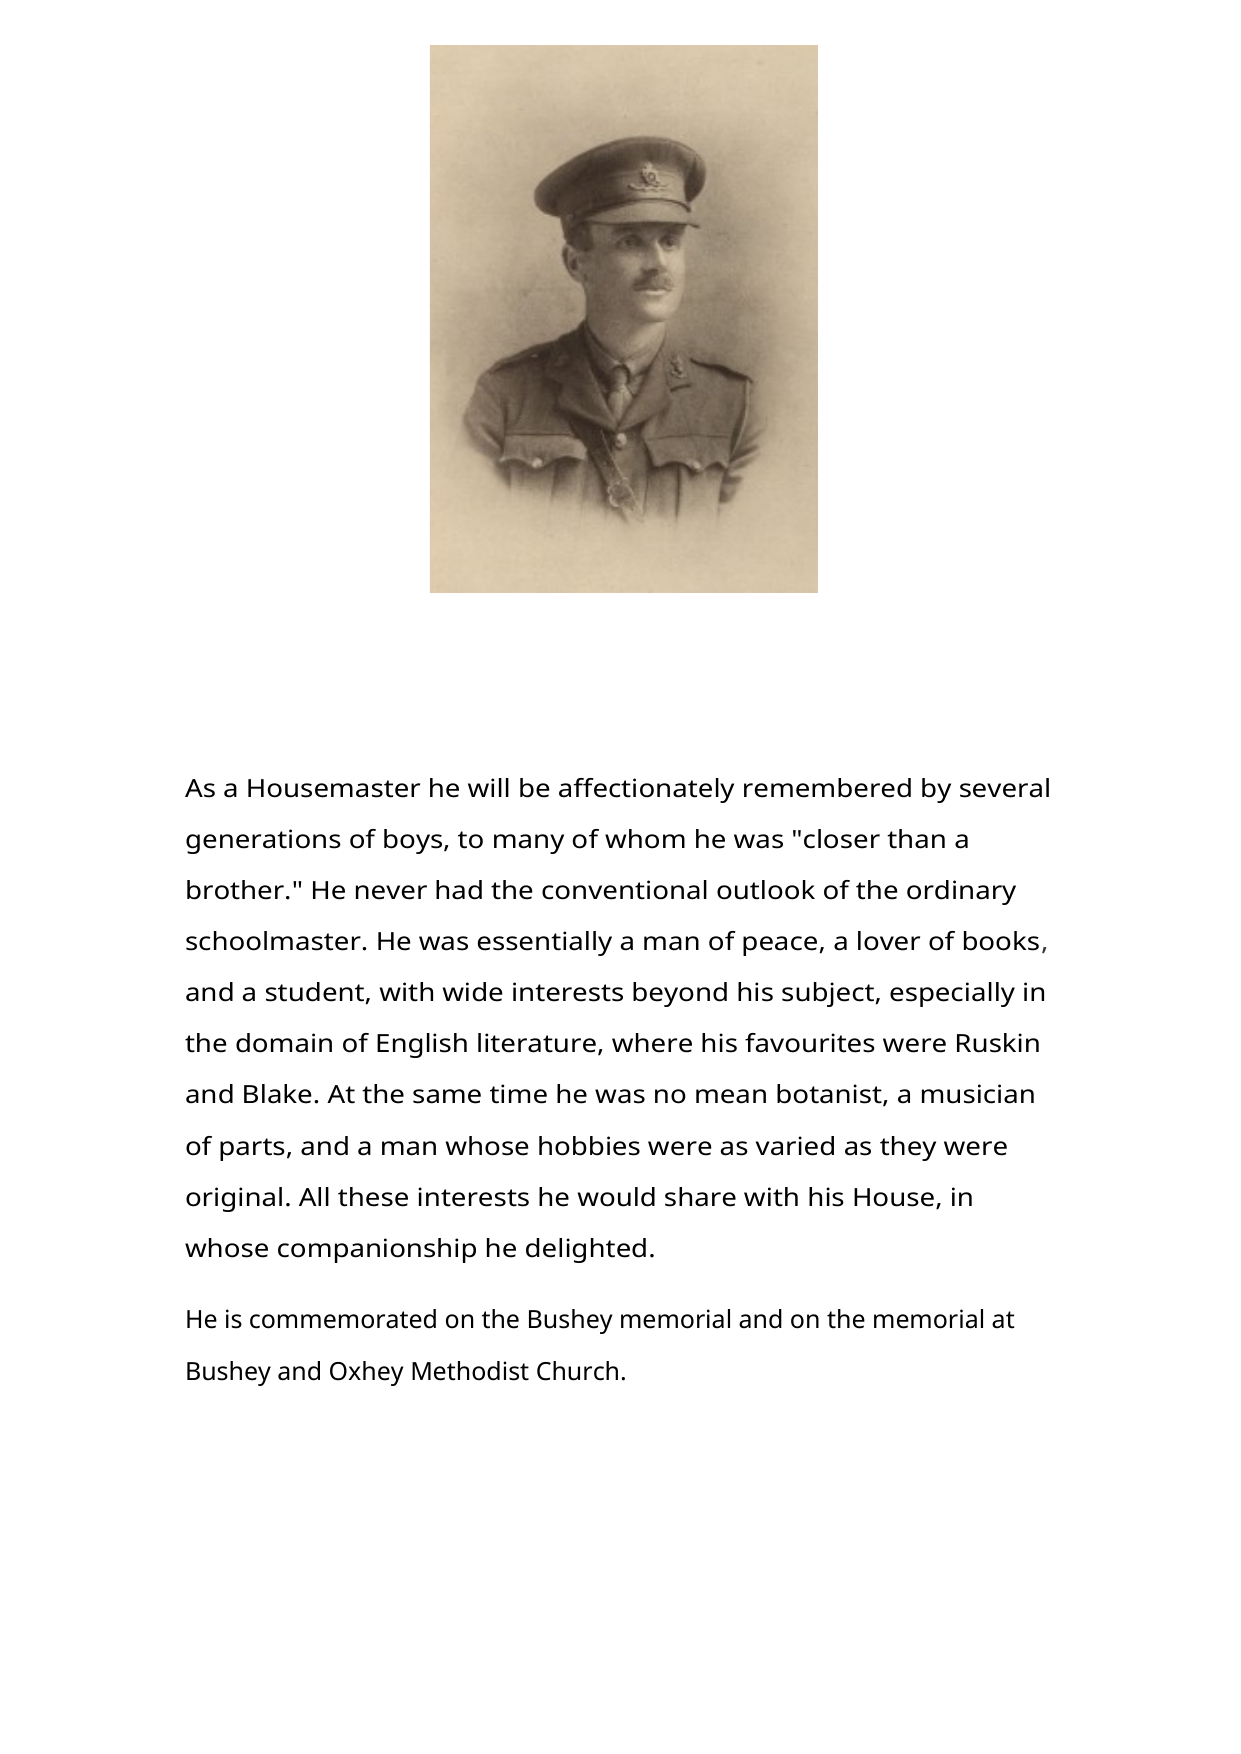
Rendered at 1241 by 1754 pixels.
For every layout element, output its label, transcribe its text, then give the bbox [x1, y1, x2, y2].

picture [429, 45, 818, 593]
text As a Housemaster he will be affectionately remembered by several generations of boys, to many of whom he was "closer than a brother." He never had the conventional outlook of the ordinary schoolmaster. He was essentially a man of peace, a lover of books, and a student, with wide interests beyond his subject, especially in the domain of English literature, where his favourites were Ruskin and Blake. At the same time he was no mean botanist, a musician of parts, and a man whose hobbies were as varied as they were original. All these interests he would share with his House, in whose companionship he delighted. [185, 771, 1063, 1264]
text He is commemorated on the Bushey memorial and on the memorial at Bushey and Oxhey Methodist Church. [185, 1302, 1063, 1387]
